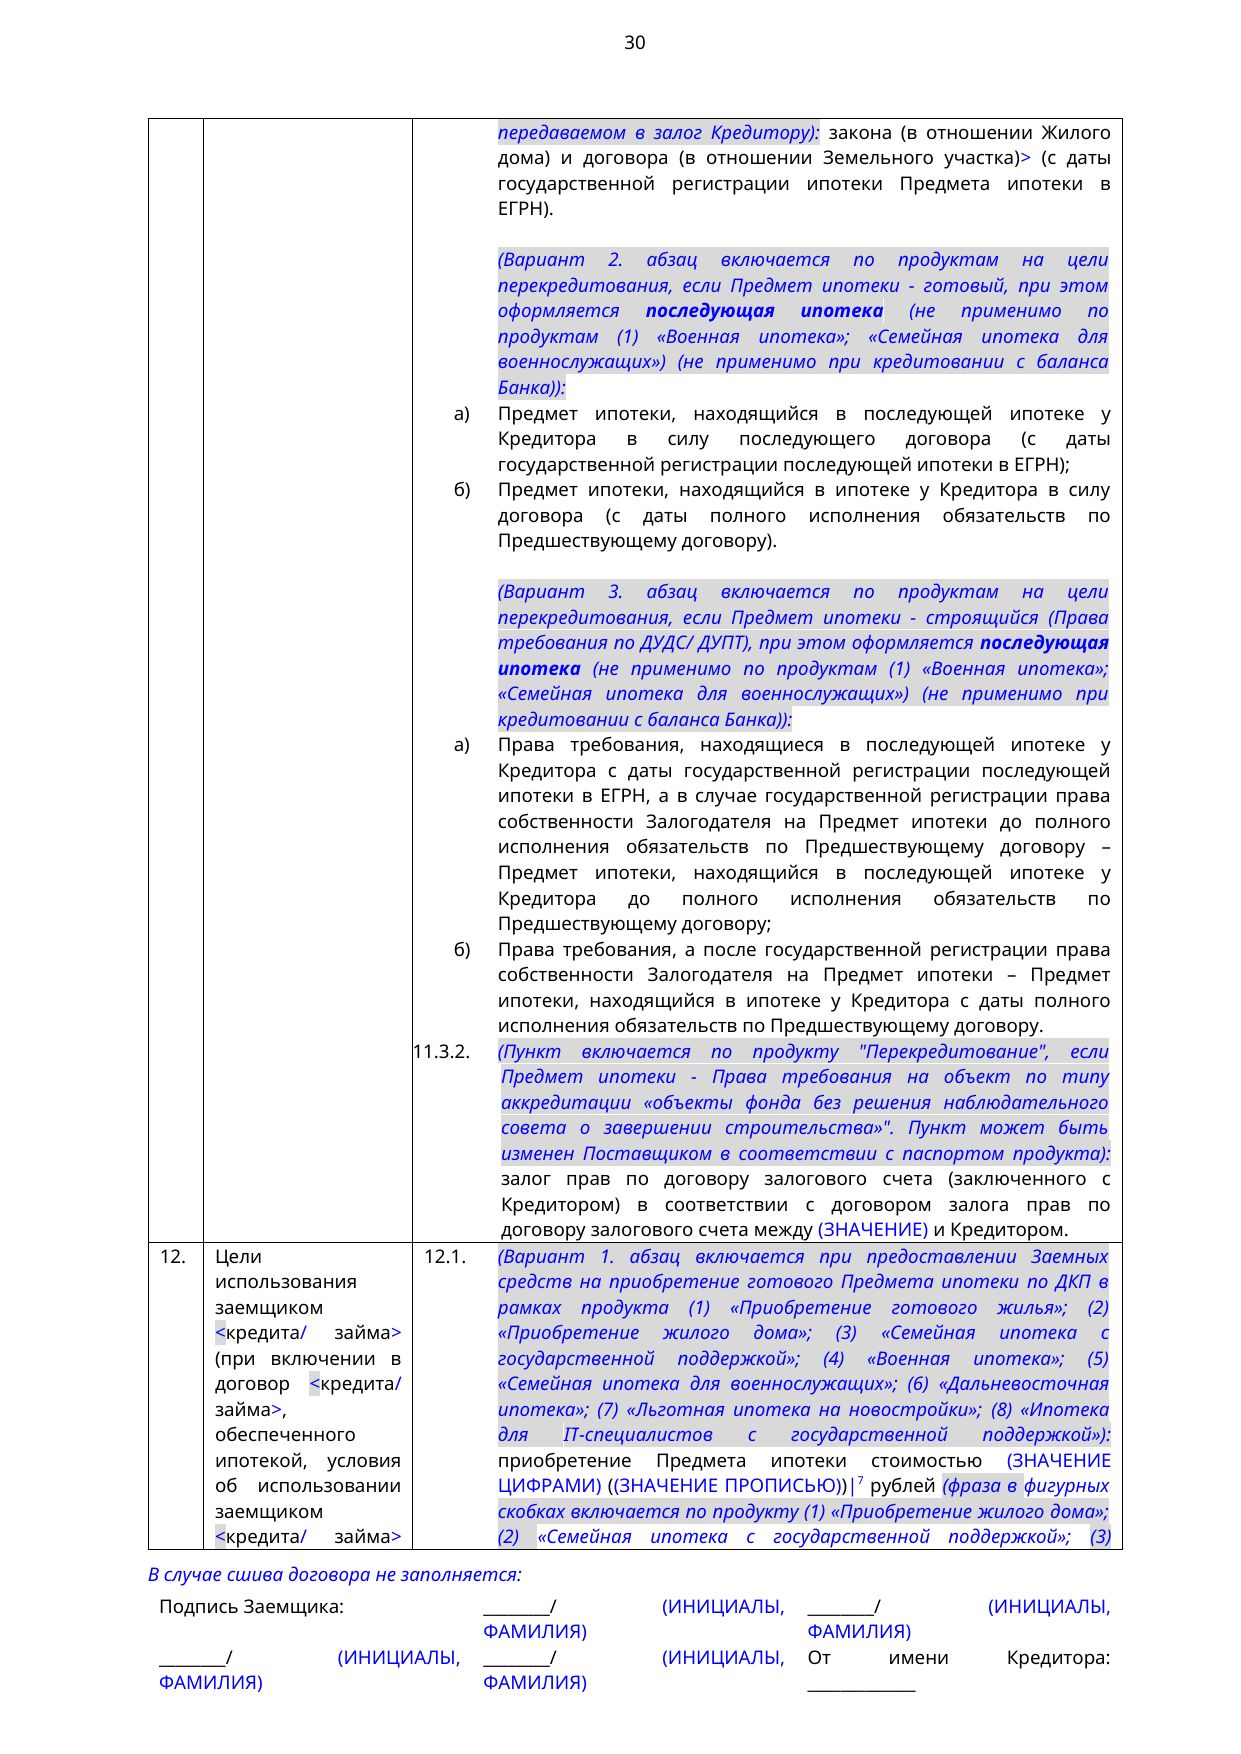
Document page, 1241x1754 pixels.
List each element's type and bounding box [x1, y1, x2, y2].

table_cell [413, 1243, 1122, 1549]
table_cell [204, 1243, 412, 1549]
table_cell [149, 1243, 203, 1549]
table_cell [204, 119, 412, 1242]
table_cell [413, 119, 1122, 1242]
table_cell [149, 119, 203, 1242]
